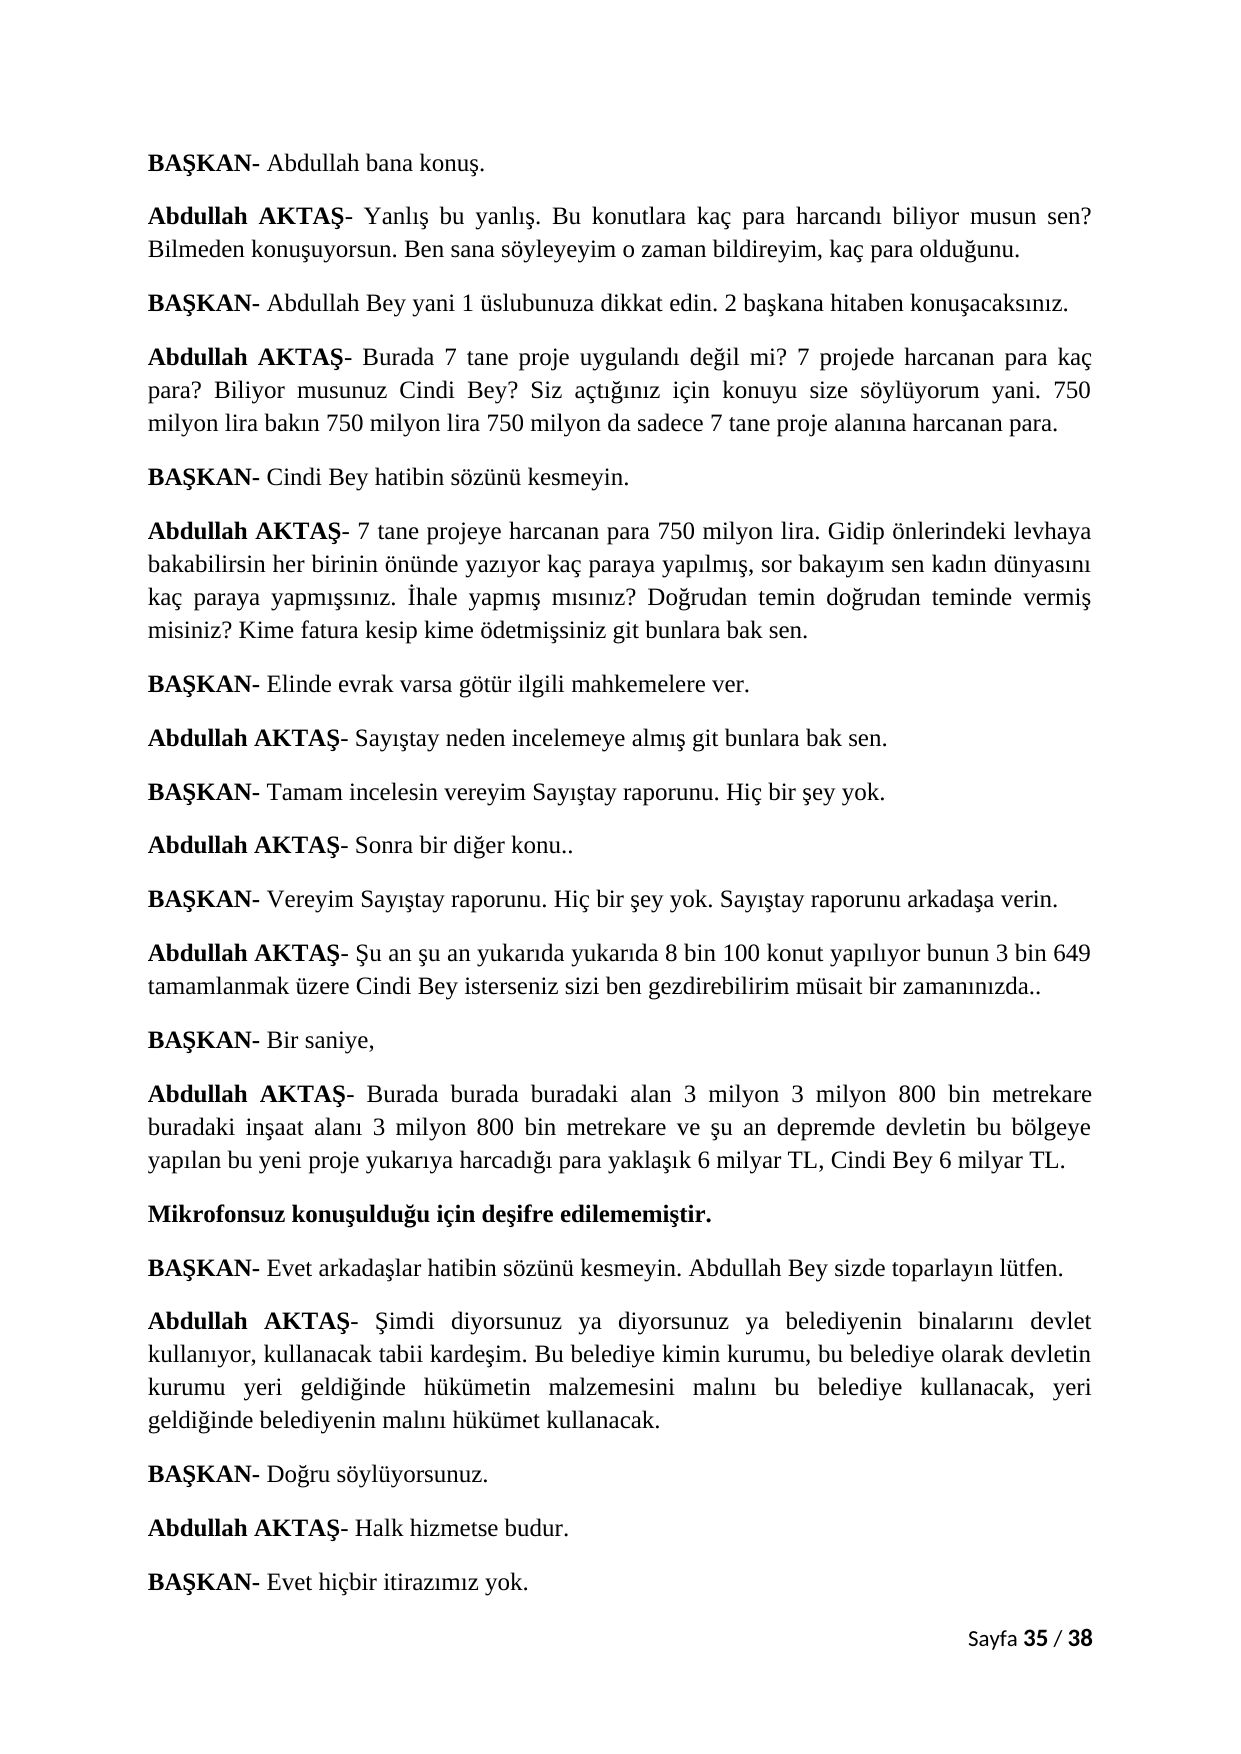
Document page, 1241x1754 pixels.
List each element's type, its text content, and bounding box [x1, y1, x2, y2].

text BAŞKAN- Elinde evrak varsa götür ilgili mahkemelere ver. [148, 669, 1093, 698]
text Abdullah AKTAŞ- Şimdi diyorsunuz ya diyorsunuz ya belediyenin binalarını devlet kullanıyor, kullanacak tabii kardeşim. Bu belediye kimin kurumu, bu belediye olarak devletin kurumu yeri geldiğinde hükümetin malzemesini malını bu belediye kullanacak, yeri geldiğinde belediyenin malını hükümet kullanacak. [148, 1306, 1093, 1434]
text BAŞKAN- Abdullah Bey yani 1 üslubunuza dikkat edin. 2 başkana hitaben konuşacaksınız. [148, 288, 1093, 317]
text Abdullah AKTAŞ- Burada 7 tane proje uygulandı değil mi? 7 projede harcanan para kaç para? Biliyor musunuz Cindi Bey? Siz açtığınız için konuyu size söylüyorum yani. 750 milyon lira bakın 750 milyon lira 750 milyon da sadece 7 tane proje alanına harcanan para. [148, 342, 1093, 437]
text BAŞKAN- Bir saniye, [148, 1025, 1093, 1054]
text BAŞKAN- Tamam incelesin vereyim Sayıştay raporunu. Hiç bir şey yok. [148, 777, 1093, 805]
text Abdullah AKTAŞ- Sayıştay neden incelemeye almış git bunlara bak sen. [148, 723, 1093, 751]
text BAŞKAN- Doğru söylüyorsunuz. [148, 1459, 1093, 1488]
text BAŞKAN- Abdullah bana konuş. [148, 148, 1093, 176]
text BAŞKAN- Cindi Bey hatibin sözünü kesmeyin. [148, 462, 1093, 491]
text BAŞKAN- Evet hiçbir itirazımız yok. [148, 1567, 1093, 1596]
text Abdullah AKTAŞ- Burada burada buradaki alan 3 milyon 3 milyon 800 bin metrekare buradaki inşaat alanı 3 milyon 800 bin metrekare ve şu an depremde devletin bu bölgeye yapılan bu yeni proje yukarıya harcadığı para yaklaşık 6 milyar TL, Cindi Bey 6 milyar TL. [148, 1079, 1093, 1174]
text BAŞKAN- Vereyim Sayıştay raporunu. Hiç bir şey yok. Sayıştay raporunu arkadaşa verin. [148, 884, 1093, 913]
text Abdullah AKTAŞ- Halk hizmetse budur. [148, 1513, 1093, 1542]
text Abdullah AKTAŞ- Yanlış bu yanlış. Bu konutlara kaç para harcandı biliyor musun sen? Bilmeden konuşuyorsun. Ben sana söyleyeyim o zaman bildireyim, kaç para olduğunu. [148, 201, 1093, 263]
text BAŞKAN- Evet arkadaşlar hatibin sözünü kesmeyin. Abdullah Bey sizde toparlayın lütfen. [148, 1253, 1093, 1281]
text Abdullah AKTAŞ- 7 tane projeye harcanan para 750 milyon lira. Gidip önlerindeki levhaya bakabilirsin her birinin önünde yazıyor kaç paraya yapılmış, sor bakayım sen kadın dünyasını kaç paraya yapmışsınız. İhale yapmış mısınız? Doğrudan temin doğrudan teminde vermiş misiniz? Kime fatura kesip kime ödetmişsiniz git bunlara bak sen. [148, 516, 1093, 644]
text Abdullah AKTAŞ- Şu an şu an yukarıda yukarıda 8 bin 100 konut yapılıyor bunun 3 bin 649 tamamlanmak üzere Cindi Bey isterseniz sizi ben gezdirebilirim müsait bir zamanınızda.. [148, 938, 1093, 1000]
text Abdullah AKTAŞ- Sonra bir diğer konu.. [148, 830, 1093, 859]
text Mikrofonsuz konuşulduğu için deşifre edilememiştir. [148, 1199, 1093, 1227]
